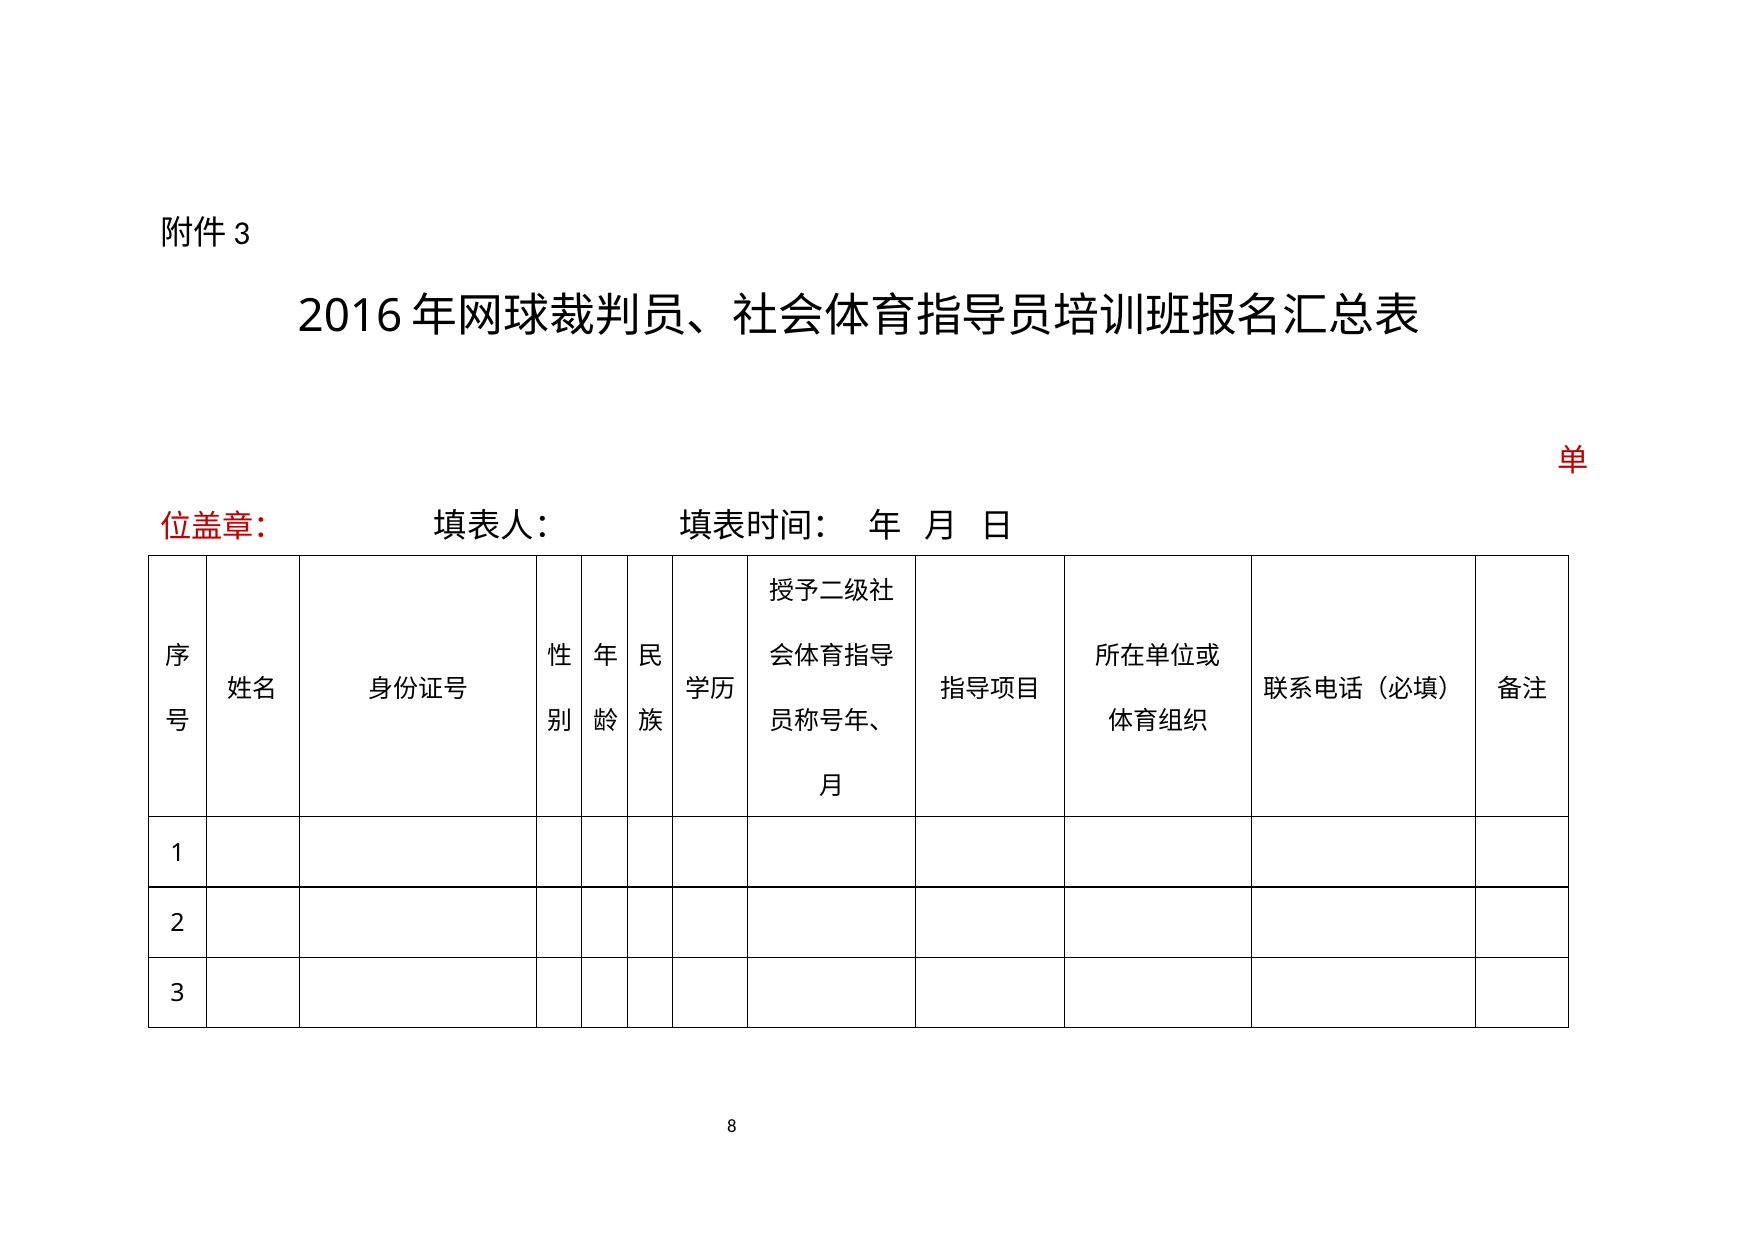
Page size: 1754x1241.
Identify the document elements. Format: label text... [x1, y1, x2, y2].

table_cell [628, 888, 672, 957]
table_cell [300, 958, 536, 1027]
table_cell [300, 817, 536, 886]
table_cell [1065, 817, 1251, 886]
table_cell [207, 958, 299, 1027]
table_cell [748, 817, 915, 886]
table_cell [748, 888, 915, 957]
table_cell [916, 888, 1064, 957]
table_cell [1252, 888, 1475, 957]
table_cell 年龄 [582, 556, 627, 816]
table_cell [582, 888, 627, 957]
table_cell [1476, 817, 1568, 886]
table_cell 单位盖章： 填表人： 填表时间： 年 月 日 [149, 425, 1569, 555]
table_cell [1252, 817, 1475, 886]
table_cell [1252, 958, 1475, 1027]
table_cell 学历 [673, 556, 747, 816]
table_cell 民族 [628, 556, 672, 816]
table_cell [537, 817, 581, 886]
table_cell [628, 817, 672, 886]
table_cell [300, 888, 536, 957]
table_cell [1065, 958, 1251, 1027]
table_header 附件3 2016年网球裁判员、社会体育指导员培训班报名汇总表 [149, 198, 1569, 425]
table_cell 联系电话（必填） [1252, 556, 1475, 816]
table_cell 身份证号 [300, 556, 536, 816]
table_cell [1476, 958, 1568, 1027]
table_cell [1476, 888, 1568, 957]
table_cell [1065, 888, 1251, 957]
table_cell [582, 817, 627, 886]
table_cell [748, 958, 915, 1027]
table_cell 姓名 [207, 556, 299, 816]
table_cell [537, 958, 581, 1027]
table_cell [673, 888, 747, 957]
table_cell 序号 [149, 556, 206, 816]
table_cell 2 [149, 888, 206, 957]
table_cell [207, 888, 299, 957]
table_cell 1 [149, 817, 206, 886]
table_cell 授予二级社会体育指导员称号年、月 [748, 556, 915, 816]
table_cell 性别 [537, 556, 581, 816]
table_cell [628, 958, 672, 1027]
table_cell 备注 [1476, 556, 1568, 816]
table_cell 3 [149, 958, 206, 1027]
table_cell [673, 817, 747, 886]
table_cell [916, 817, 1064, 886]
table_cell 指导项目 [916, 556, 1064, 816]
table_cell [916, 958, 1064, 1027]
table_cell [582, 958, 627, 1027]
table_cell [537, 888, 581, 957]
table_cell 所在单位或 体育组织 [1065, 556, 1251, 816]
table_cell [207, 817, 299, 886]
table_cell [673, 958, 747, 1027]
